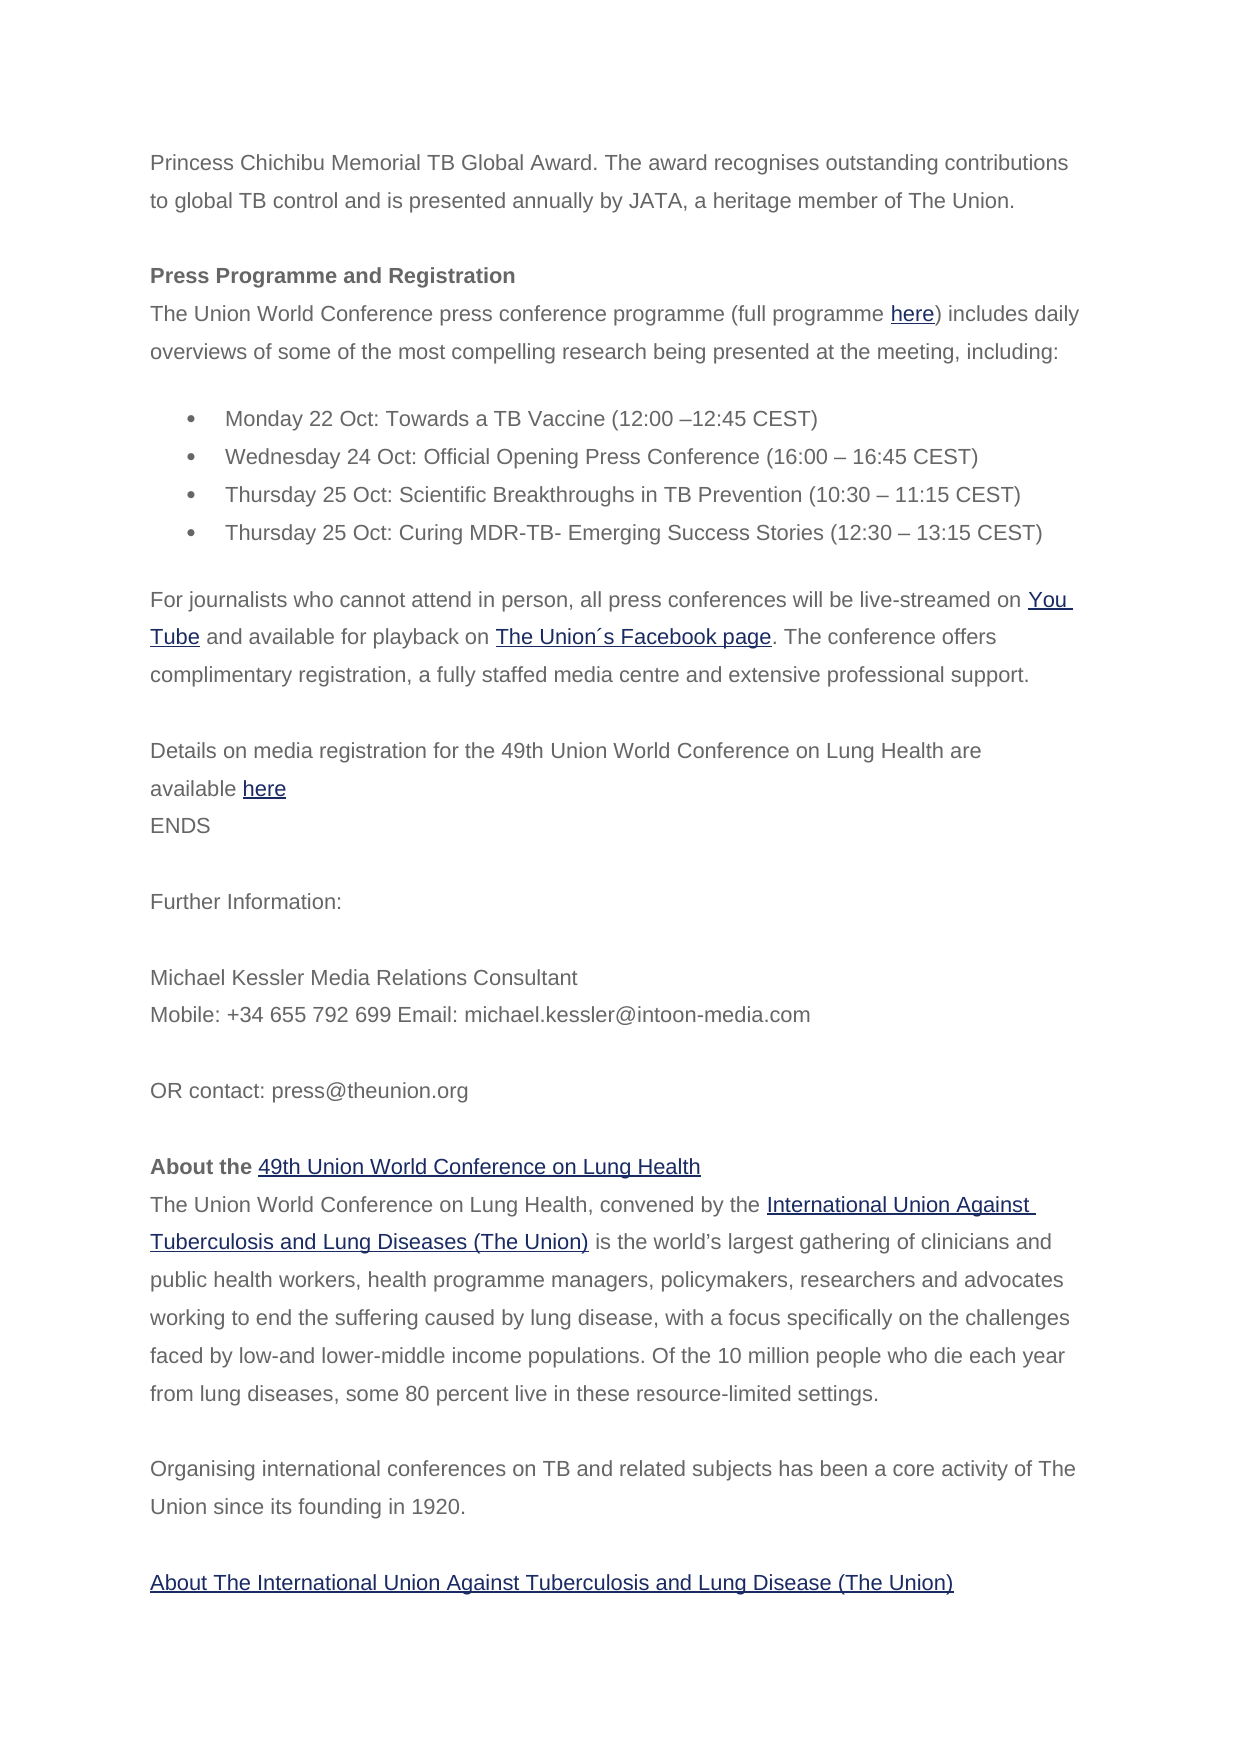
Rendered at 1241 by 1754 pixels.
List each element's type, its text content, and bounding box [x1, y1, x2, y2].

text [150, 150, 1090, 364]
list Thursday 25 Oct: Scientific Breakthroughs in TB Prevention (10:30 – 11:15 CEST) [187, 482, 1090, 507]
list Thursday 25 Oct: Curing MDR-TB- Emerging Success Stories (12:30 – 13:15 CEST) [187, 519, 1090, 545]
list Monday 22 Oct: Towards a TB Vaccine (12:00 –12:45 CEST) [187, 406, 1090, 431]
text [150, 586, 1090, 1595]
list Wednesday 24 Oct: Official Opening Press Conference (16:00 – 16:45 CEST) [187, 444, 1090, 469]
